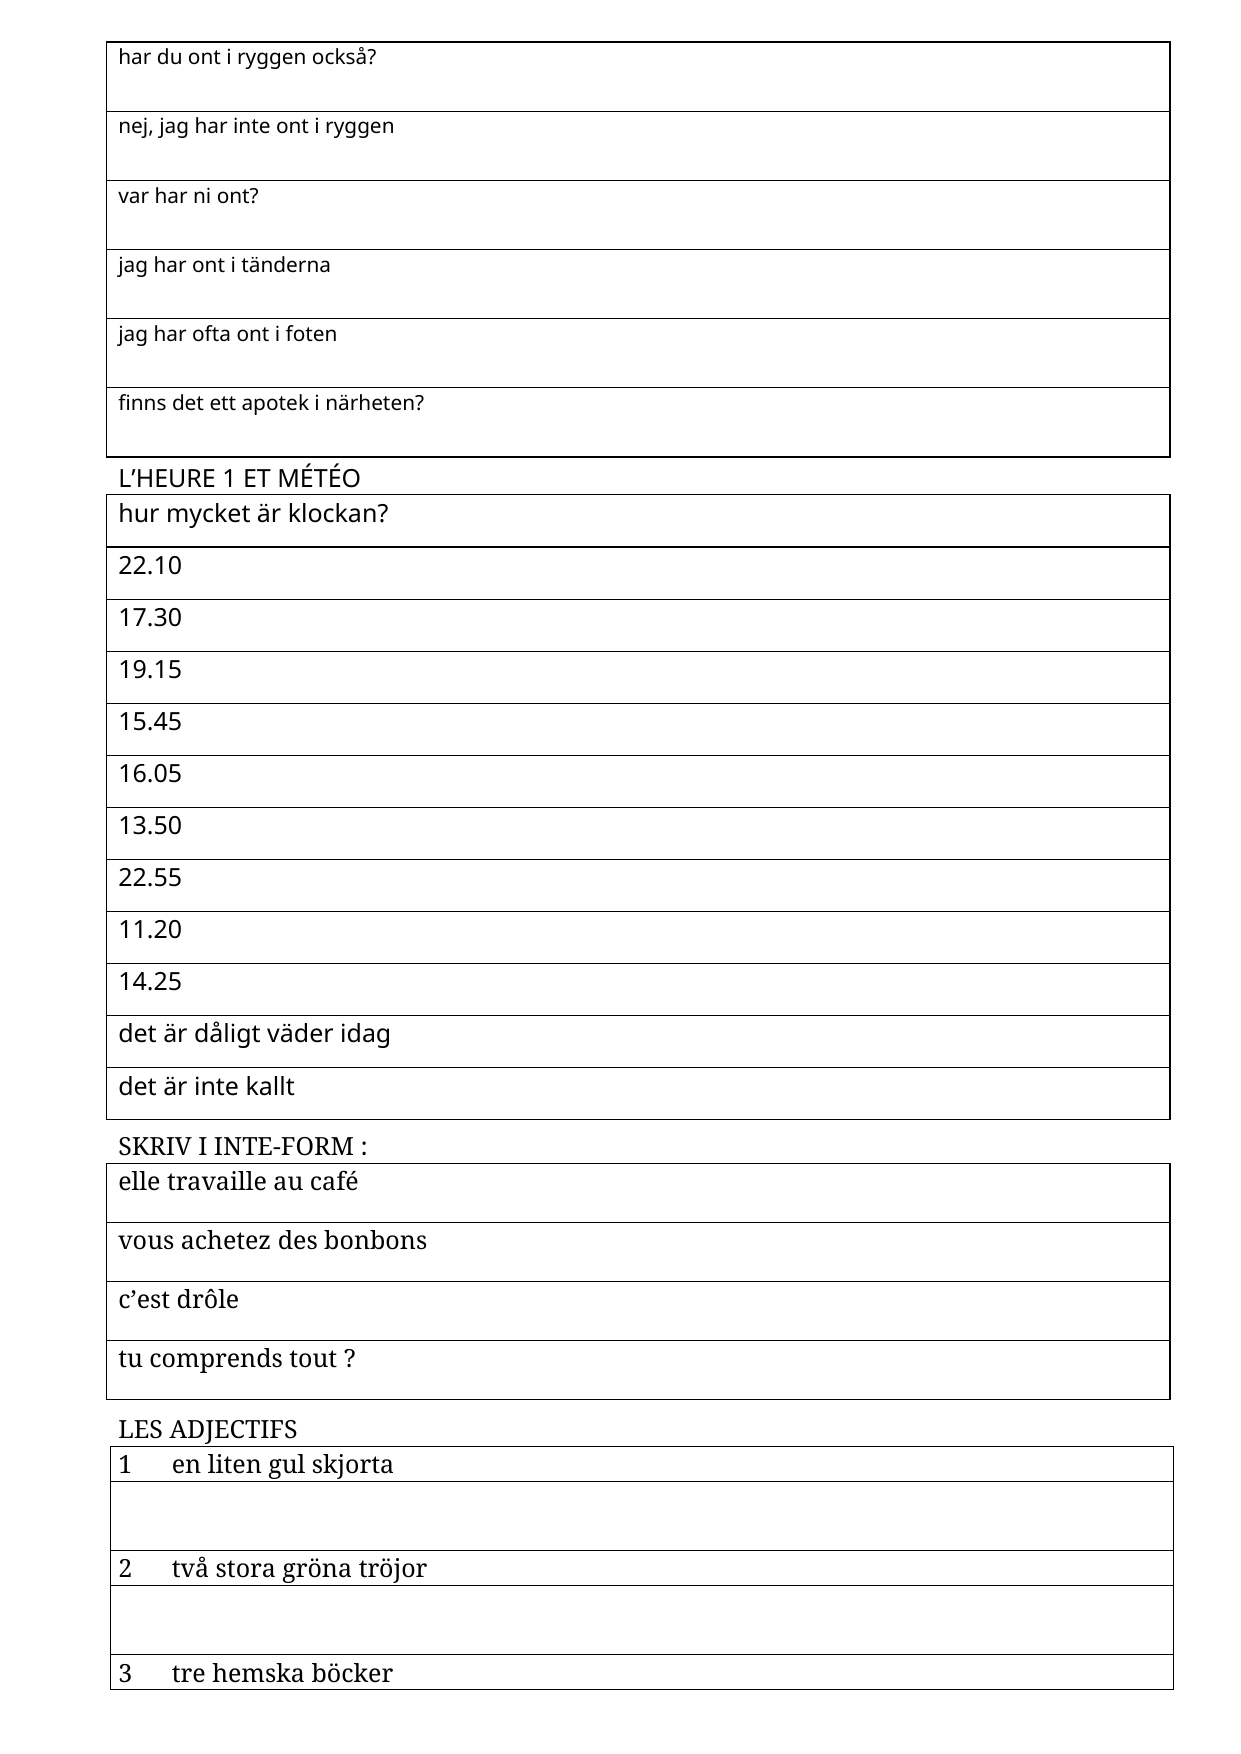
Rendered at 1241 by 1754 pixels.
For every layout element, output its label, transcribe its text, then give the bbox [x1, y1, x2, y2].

table_cell [639, 181, 1169, 249]
table_cell [639, 860, 1169, 911]
table_cell tu comprends tout ? [107, 1341, 1169, 1399]
table_header 1 [111, 1447, 164, 1481]
table_cell 19.15 [107, 652, 638, 703]
table_cell 17.30 [107, 600, 638, 651]
table_cell [164, 1586, 1173, 1654]
table_cell jag har ofta ont i foten [107, 319, 638, 387]
table_cell 14.25 [107, 964, 638, 1015]
table_cell det är inte kallt [107, 1068, 638, 1119]
table_cell [639, 250, 1169, 318]
table_cell [639, 388, 1169, 456]
table_cell [639, 1068, 1169, 1119]
table_cell 2 [111, 1551, 164, 1585]
table_cell c’est drôle [107, 1282, 1169, 1340]
text L’HEURE 1 ET MÉTÉO [118, 460, 1199, 494]
table_cell [639, 1016, 1169, 1067]
table_cell 22.10 [107, 548, 638, 598]
table_cell [639, 808, 1169, 859]
table_header en liten gul skjorta [164, 1447, 1173, 1481]
table_cell 22.55 [107, 860, 638, 911]
table_cell har du ont i ryggen också? [107, 43, 638, 111]
table_cell vous achetez des bonbons [107, 1223, 1169, 1281]
table_cell nej, jag har inte ont i ryggen [107, 112, 638, 180]
table_cell två stora gröna tröjor [164, 1551, 1173, 1585]
table_cell det är dåligt väder idag [107, 1016, 638, 1067]
table_header elle travaille au café [107, 1164, 1169, 1222]
table_cell [639, 319, 1169, 387]
table_cell [639, 912, 1169, 963]
table_cell [639, 652, 1169, 703]
table_cell var har ni ont? [107, 181, 638, 249]
table_cell [164, 1482, 1173, 1550]
table_cell 13.50 [107, 808, 638, 859]
table_cell [639, 112, 1169, 180]
table_cell [639, 756, 1169, 807]
table_cell [111, 1586, 164, 1654]
text SKRIV I INTE-FORM : [118, 1129, 1199, 1163]
table_cell 3 [111, 1655, 164, 1689]
table_cell 11.20 [107, 912, 638, 963]
table_cell 16.05 [107, 756, 638, 807]
table_cell jag har ont i tänderna [107, 250, 638, 318]
table_cell finns det ett apotek i närheten? [107, 388, 638, 456]
table_cell [639, 600, 1169, 651]
table_cell [111, 1482, 164, 1550]
table_cell tre hemska böcker [164, 1655, 1173, 1689]
table_cell [639, 548, 1169, 598]
text LES ADJECTIFS [118, 1412, 1199, 1446]
table_cell 15.45 [107, 704, 638, 755]
table_cell [639, 704, 1169, 755]
table_header hur mycket är klockan? [107, 495, 638, 546]
table_header [639, 495, 1169, 546]
table_cell [639, 43, 1169, 111]
table_cell [639, 964, 1169, 1015]
